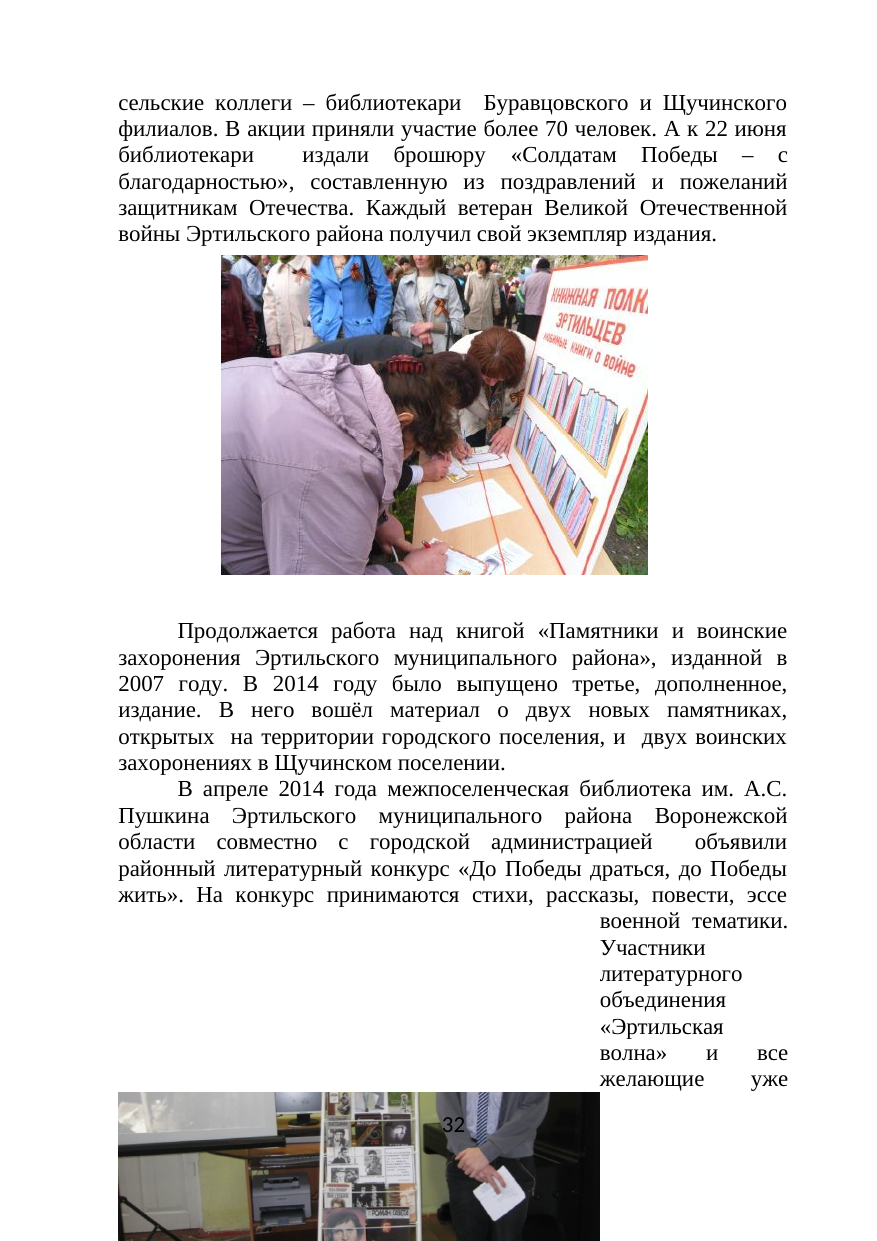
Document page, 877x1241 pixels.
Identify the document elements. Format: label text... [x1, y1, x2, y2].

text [118, 89, 788, 247]
text Продолжается работа над книгой «Памятники и воинские захоронения Эртильского муниципального района», изданной в 2007 году. В 2014 году было выпущено третье, дополненное, издание. В него вошёл материал о двух новых памятниках, открытых на территории городского поселения, и двух воинских захоронениях в Щучинском поселении. [118, 617, 788, 776]
picture [118, 1092, 600, 1241]
picture [221, 255, 648, 575]
